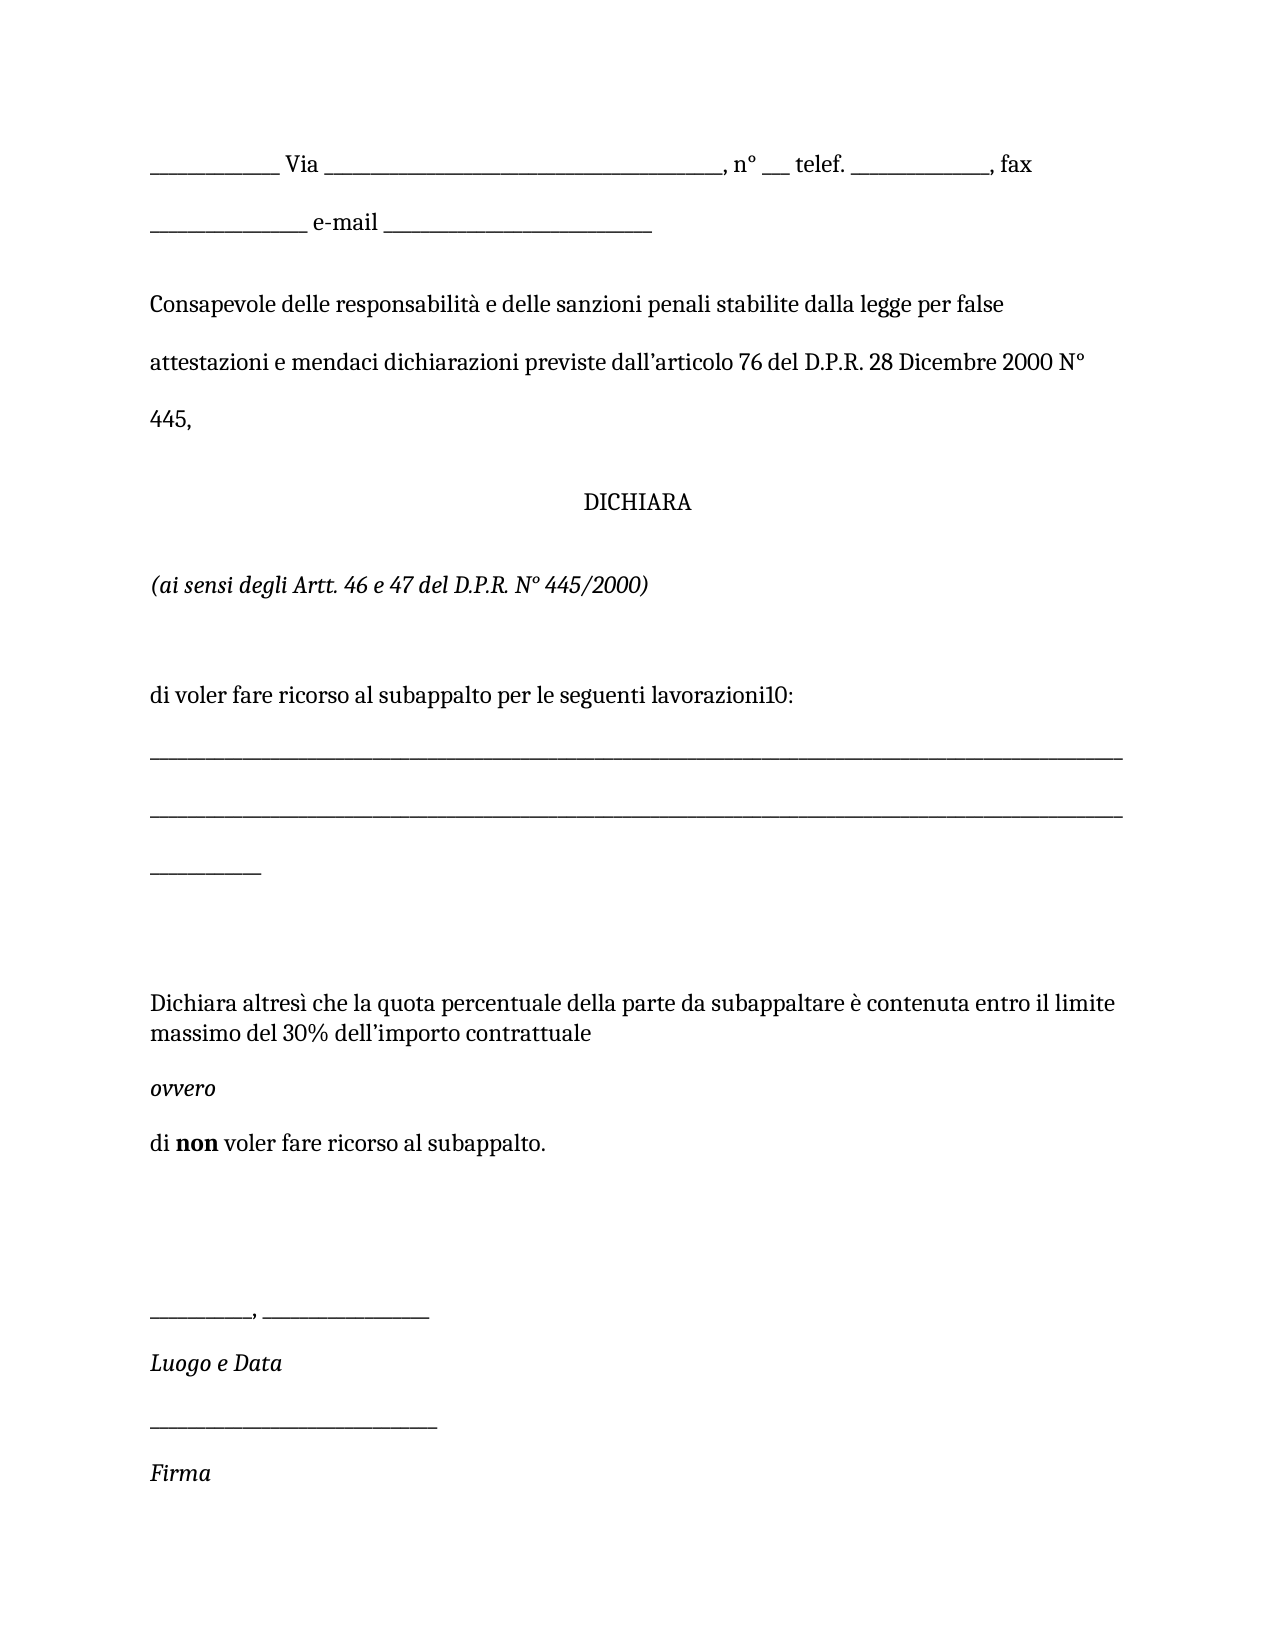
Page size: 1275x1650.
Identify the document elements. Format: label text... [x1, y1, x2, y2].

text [150, 150, 1125, 236]
text Firma [150, 1457, 1125, 1487]
text Luogo e Data [150, 1347, 1125, 1377]
text di non voler fare ricorso al subappalto. [150, 1127, 1125, 1157]
text Dichiara altresì che la quota percentuale della parte da subappaltare è contenuta entro il limite massimo del 30% dell’importo contrattuale [150, 987, 1125, 1047]
text ___________, __________________ [150, 1292, 1125, 1322]
text _______________________________ [150, 1402, 1125, 1432]
text DICHIARA [150, 487, 1125, 516]
text ______________________________________________________________________________________________________________________________________________________________________________________________________________________________ [150, 735, 1125, 879]
text Consapevole delle responsabilità e delle sanzioni penali stabilite dalla legge per false attestazioni e mendaci dichiarazioni previste dall’articolo 76 del D.P.R. 28 Dicembre 2000 N° 445, [150, 290, 1125, 434]
text (ai sensi degli Artt. 46 e 47 del D.P.R. N° 445/2000) [150, 570, 1125, 600]
text di voler fare ricorso al subappalto per le seguenti lavorazioni10: [150, 680, 1125, 710]
text ovvero [150, 1072, 1125, 1102]
